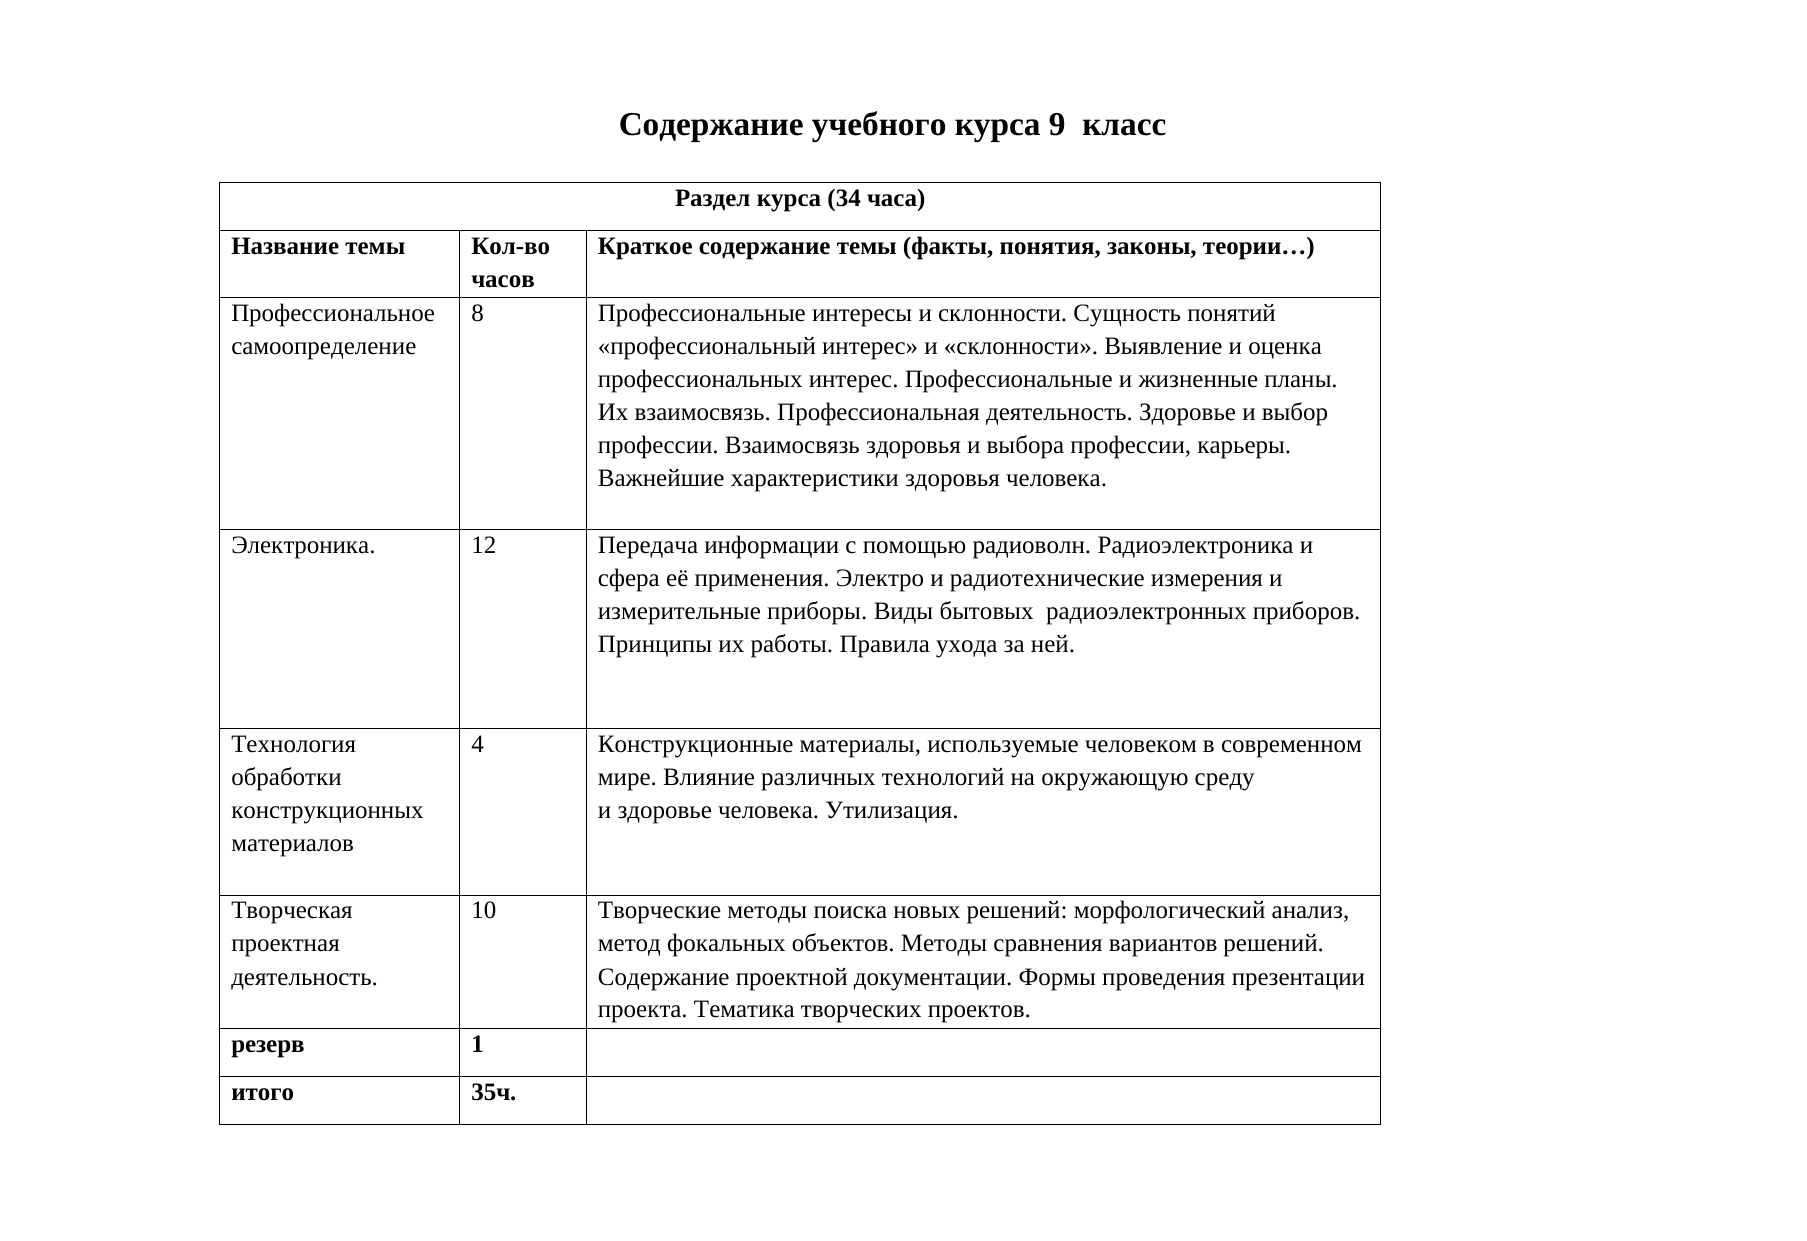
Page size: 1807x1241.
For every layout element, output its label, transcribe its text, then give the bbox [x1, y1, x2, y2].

table_cell Конструкционные материалы, используемые человеком в современном мире. Влияние различных технологий на окружающую среду и здоровье человека. Утилизация. [587, 729, 1380, 894]
table_cell Профессиональное самоопределение [220, 298, 459, 529]
table_cell 1 [460, 1029, 586, 1076]
table_cell [587, 1077, 1380, 1124]
table_cell Название темы [220, 231, 459, 297]
table_cell Технология обработки конструкционных материалов [220, 729, 459, 894]
table_header Раздел курса (34 часа) [220, 183, 1380, 230]
table_cell резерв [220, 1029, 459, 1076]
table_cell 10 [460, 896, 586, 1028]
table_cell Передача информации с помощью радиоволн. Радиоэлектроника и сфера её применения. Электро и радиотехнические измерения и измерительные приборы. Виды бытовых радиоэлектронных приборов. Принципы их работы. Правила ухода за ней. [587, 530, 1380, 728]
table_cell 35ч. [460, 1077, 586, 1124]
table_cell Краткое содержание темы (факты, понятия, законы, теории…) [587, 231, 1380, 297]
table_cell Электроника. [220, 530, 459, 728]
table_cell Профессиональные интересы и склонности. Сущность понятий «профессиональный интерес» и «склонности». Выявление и оценка профессиональных интерес. Профессиональные и жизненные планы. Их взаимосвязь. Профессиональная деятельность. Здоровье и выбор профессии. Взаимосвязь здоровья и выбора профессии, карьеры. Важнейшие характеристики здоровья человека. [587, 298, 1380, 529]
table_cell 12 [460, 530, 586, 728]
text Содержание учебного курса 9 класс [81, 104, 1704, 143]
table_cell Творческие методы поиска новых решений: морфологический анализ, метод фокальных объектов. Методы сравнения вариантов решений. Содержание проектной документации. Формы проведения презентации проекта. Тематика творческих проектов. [587, 896, 1380, 1028]
table_cell [587, 1029, 1380, 1076]
table_cell 8 [460, 298, 586, 529]
table_cell 4 [460, 729, 586, 894]
table_cell итого [220, 1077, 459, 1124]
table_cell Кол-во часов [460, 231, 586, 297]
table_cell Творческая проектная деятельность. [220, 896, 459, 1028]
